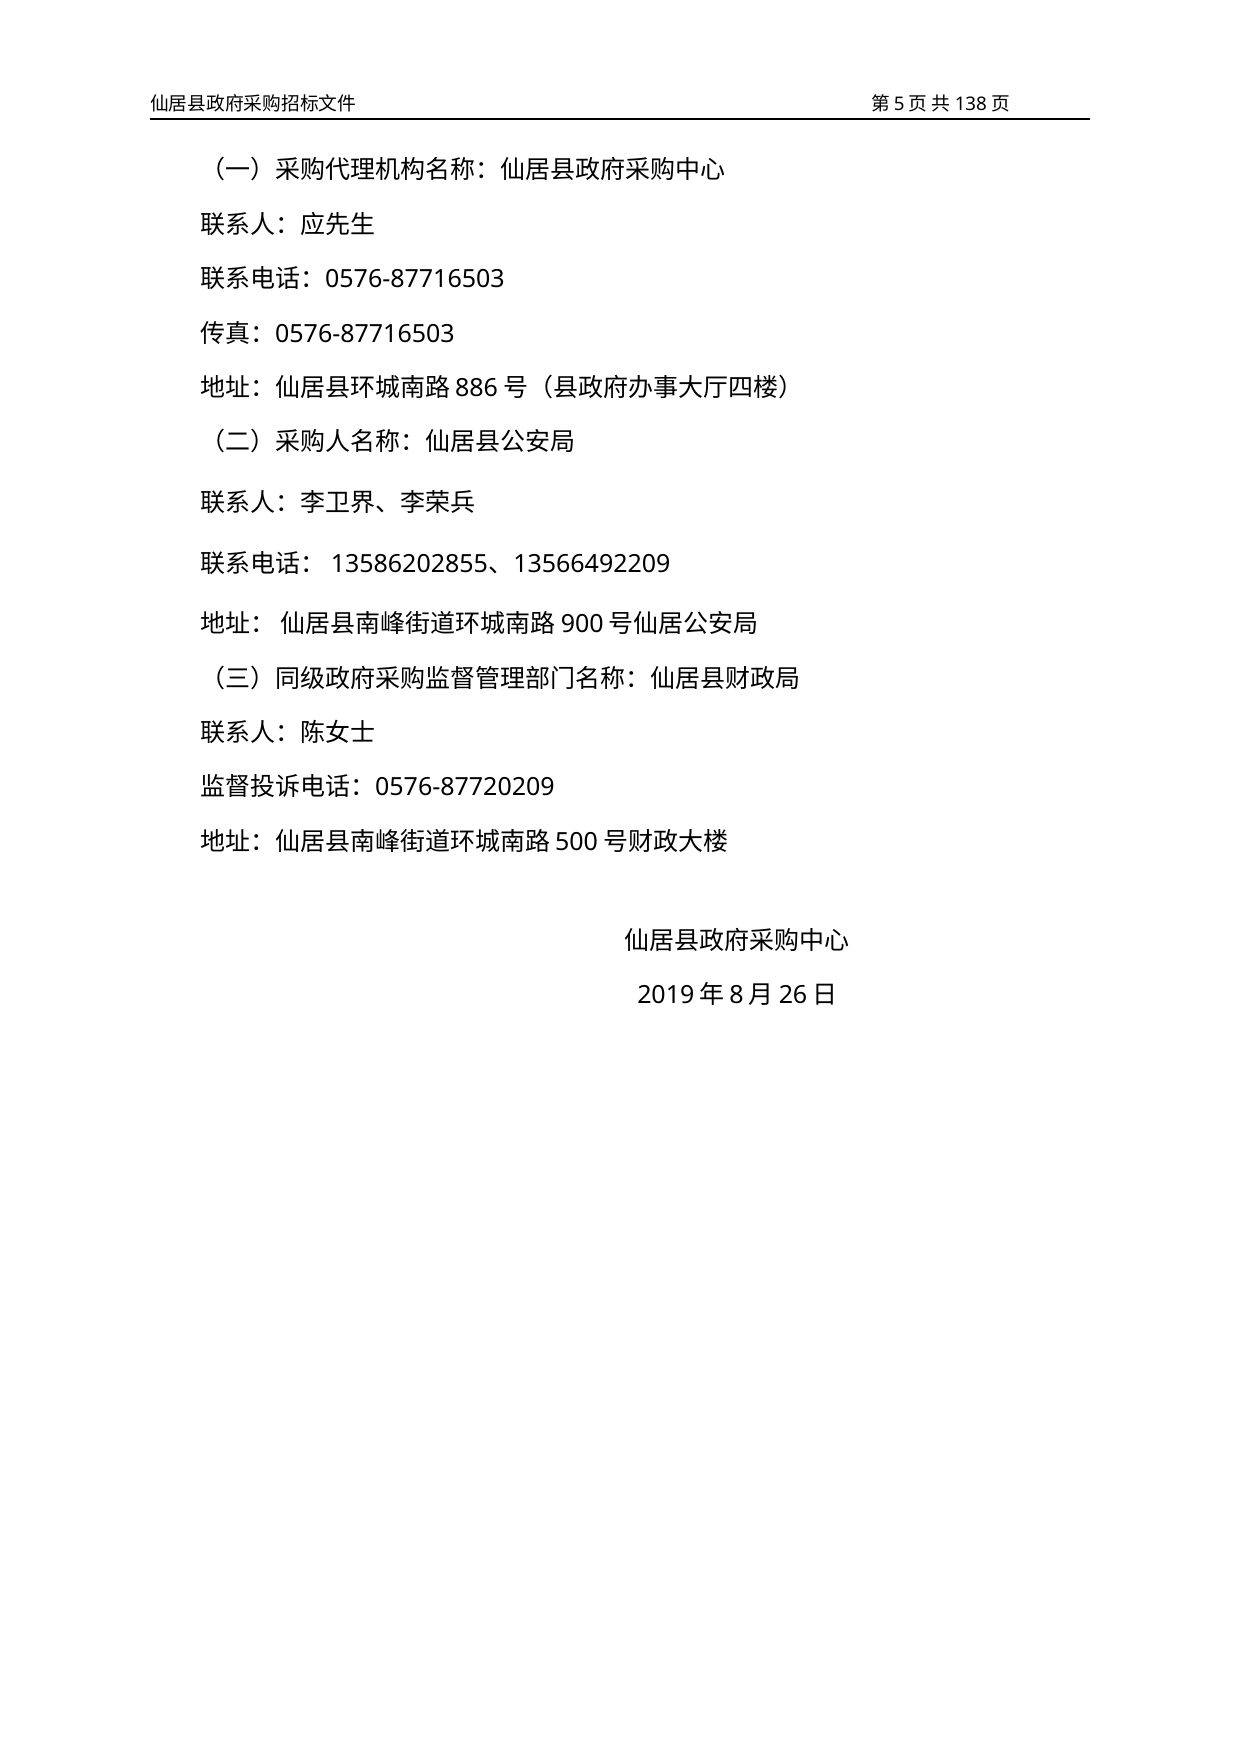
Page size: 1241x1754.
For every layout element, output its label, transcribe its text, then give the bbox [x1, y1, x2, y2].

text 仙居县政府采购中心 [150, 920, 1040, 957]
text （一）采购代理机构名称：仙居县政府采购中心 [150, 150, 1084, 186]
text 联系电话： 13586202855、13566492209 [150, 543, 1084, 579]
text 传真：0576-87716503 [150, 313, 1084, 349]
text 地址：仙居县南峰街道环城南路500号财政大楼 [150, 821, 1084, 857]
text （二）采购人名称：仙居县公安局 [150, 422, 1084, 458]
text （三）同级政府采购监督管理部门名称：仙居县财政局 [150, 658, 1084, 694]
text 地址：仙居县环城南路886号（县政府办事大厅四楼） [150, 367, 1084, 404]
text 联系人：应先生 [150, 204, 1084, 241]
text 监督投诉电话：0576-87720209 [150, 767, 1084, 803]
text 联系人：李卫界、李荣兵 [150, 482, 1084, 519]
text 联系电话：0576-87716503 [150, 259, 1084, 295]
text 地址： 仙居县南峰街道环城南路900号仙居公安局 [150, 604, 1084, 640]
text 联系人：陈女士 [150, 712, 1084, 749]
text 2019年8月26日第二章 投标人须知 [150, 975, 1090, 1011]
